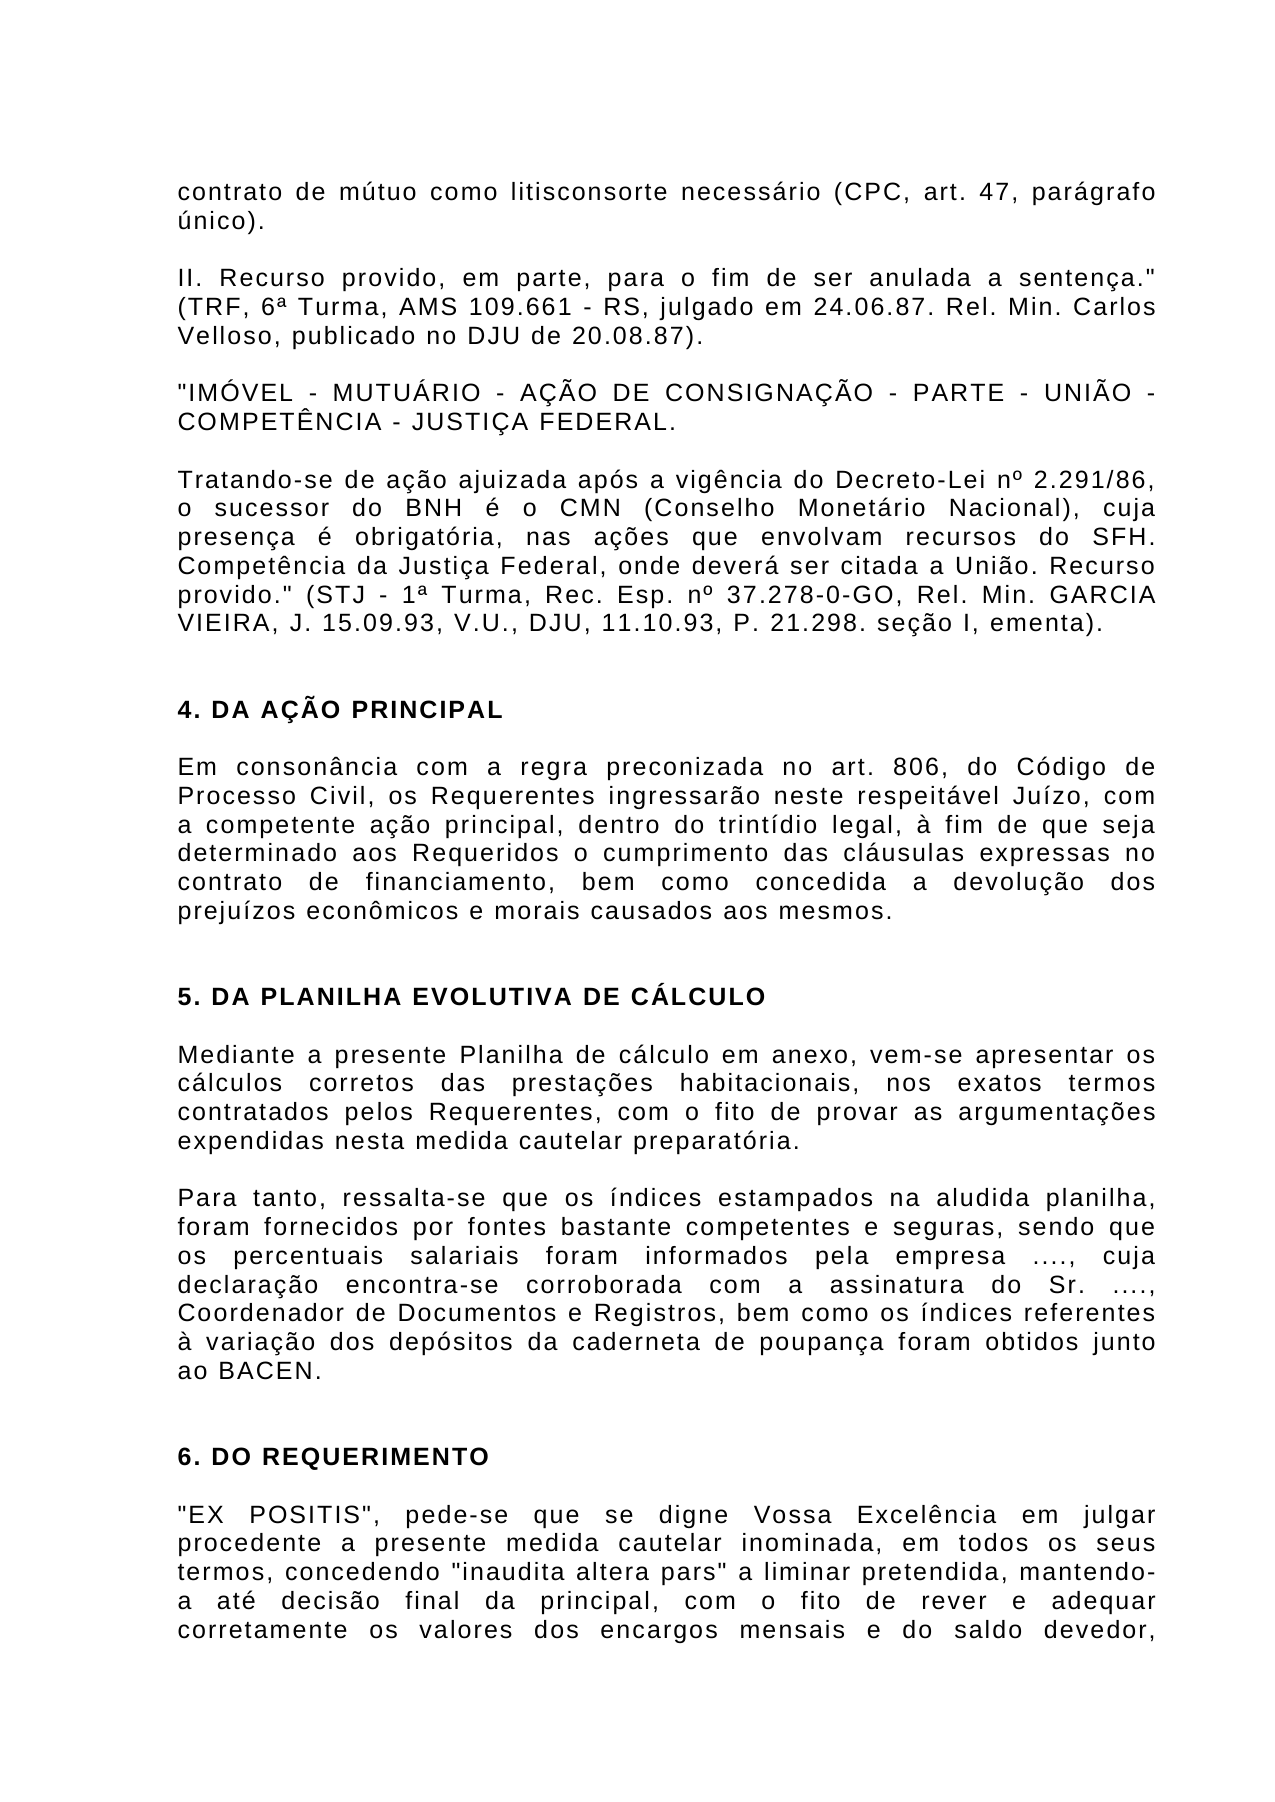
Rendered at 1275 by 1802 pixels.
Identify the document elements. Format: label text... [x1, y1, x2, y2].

text Para tanto, ressalta-se que os índices estampados na aludida planilha, foram fornecidos por fontes bastante competentes e seguras, sendo que os percentuais salariais foram informados pela empresa ...., cuja declaração encontra-se corroborada com a assinatura do Sr. ...., Coordenador de Documentos e Registros, bem como os índices referentes à variação dos depósitos da caderneta de poupança foram obtidos junto ao BACEN. [177, 1183, 1157, 1385]
text Em consonância com a regra preconizada no art. 806, do Código de Processo Civil, os Requerentes ingressarão neste respeitável Juízo, com a competente ação principal, dentro do trintídio legal, à fim de que seja determinado aos Requeridos o cumprimento das cláusulas expressas no contrato de financiamento, bem como concedida a devolução dos prejuízos econômicos e morais causados aos mesmos. [177, 752, 1157, 925]
text Tratando-se de ação ajuizada após a vigência do Decreto-Lei nº 2.291/86, o sucessor do BNH é o CMN (Conselho Monetário Nacional), cuja presença é obrigatória, nas ações que envolvam recursos do SFH. Competência da Justiça Federal, onde deverá ser citada a União. Recurso provido." (STJ - 1ª Turma, Rec. Esp. nº 37.278-0-GO, Rel. Min. GARCIA VIEIRA, J. 15.09.93, V.U., DJU, 11.10.93, P. 21.298. seção I, ementa). [177, 465, 1157, 637]
text Mediante a presente Planilha de cálculo em anexo, vem-se apresentar os cálculos corretos das prestações habitacionais, nos exatos termos contratados pelos Requerentes, com o fito de provar as argumentações expendidas nesta medida cautelar preparatória. [177, 1040, 1157, 1155]
text 6. DO REQUERIMENTO [177, 1442, 1157, 1471]
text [177, 177, 1157, 235]
text 5. DA PLANILHA EVOLUTIVA DE CÁLCULO [177, 982, 1157, 1011]
text II. Recurso provido, em parte, para o fim de ser anulada a sentença." (TRF, 6ª Turma, AMS 109.661 - RS, julgado em 24.06.87. Rel. Min. Carlos Velloso, publicado no DJU de 20.08.87). [177, 263, 1157, 350]
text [177, 1500, 1157, 1643]
text 4. DA AÇÃO PRINCIPAL [177, 695, 1157, 723]
text "IMÓVEL - MUTUÁRIO - AÇÃO DE CONSIGNAÇÃO - PARTE - UNIÃO - COMPETÊNCIA - JUSTIÇA FEDERAL. [177, 378, 1157, 436]
